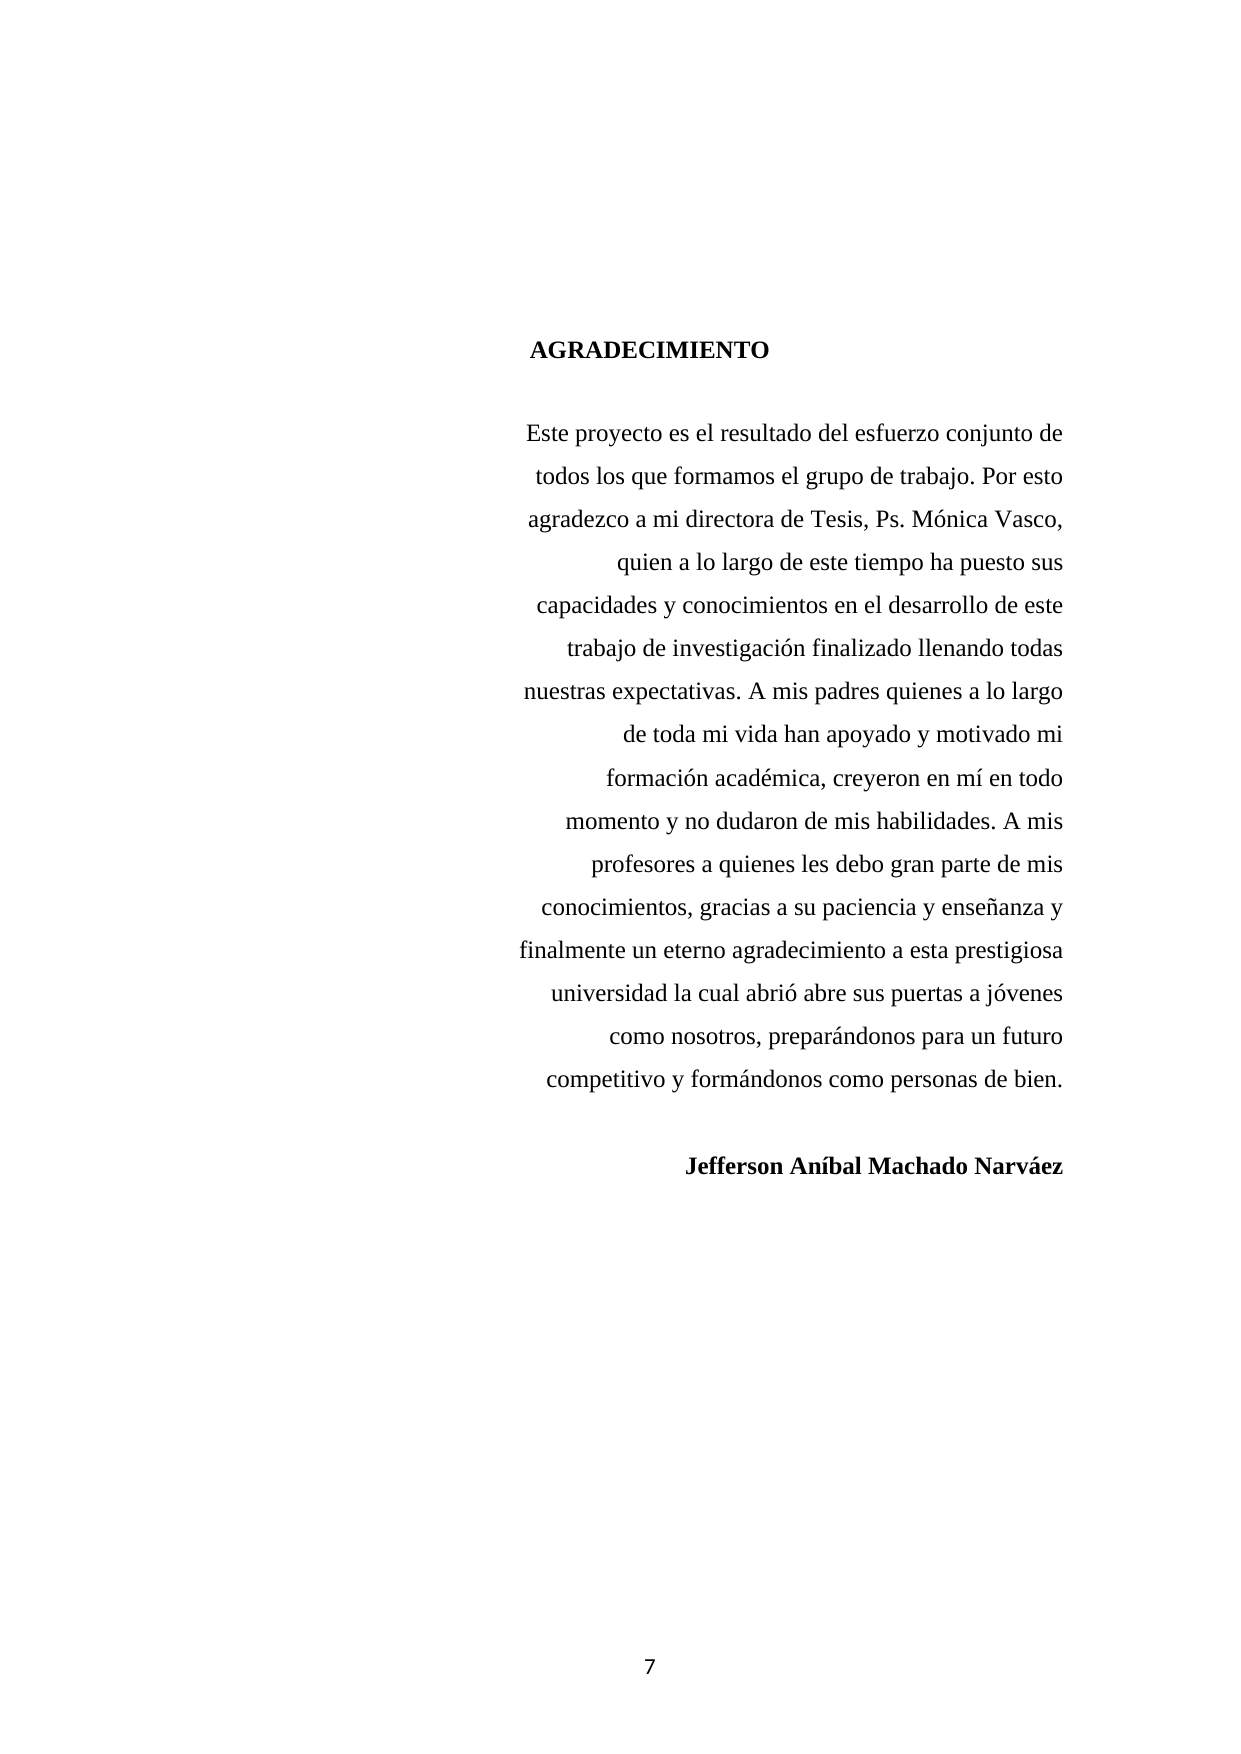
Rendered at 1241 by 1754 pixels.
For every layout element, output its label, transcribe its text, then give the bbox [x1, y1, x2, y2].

subtitle AGRADECIMIENTO [236, 335, 1063, 364]
text Este proyecto es el resultado del esfuerzo conjunto de todos los que formamos el grupo de trabajo. Por esto agradezco a mi directora de Tesis, Ps. Mónica Vasco, quien a lo largo de este tiempo ha puesto sus capacidades y conocimientos en el desarrollo de este trabajo de investigación finalizado llenando todas nuestras expectativas. A mis padres quienes a lo largo de toda mi vida han apoyado y motivado mi formación académica, creyeron en mí en todo momento y no dudaron de mis habilidades. A mis profesores a quienes les debo gran parte de mis conocimientos, gracias a su paciencia y enseñanza y finalmente un eterno agradecimiento a esta prestigiosa universidad la cual abrió abre sus puertas a jóvenes como nosotros, preparándonos para un futuro competitivo y formándonos como personas de bien. [517, 418, 1063, 1093]
text Jefferson Aníbal Machado Narváez [236, 1151, 1063, 1179]
